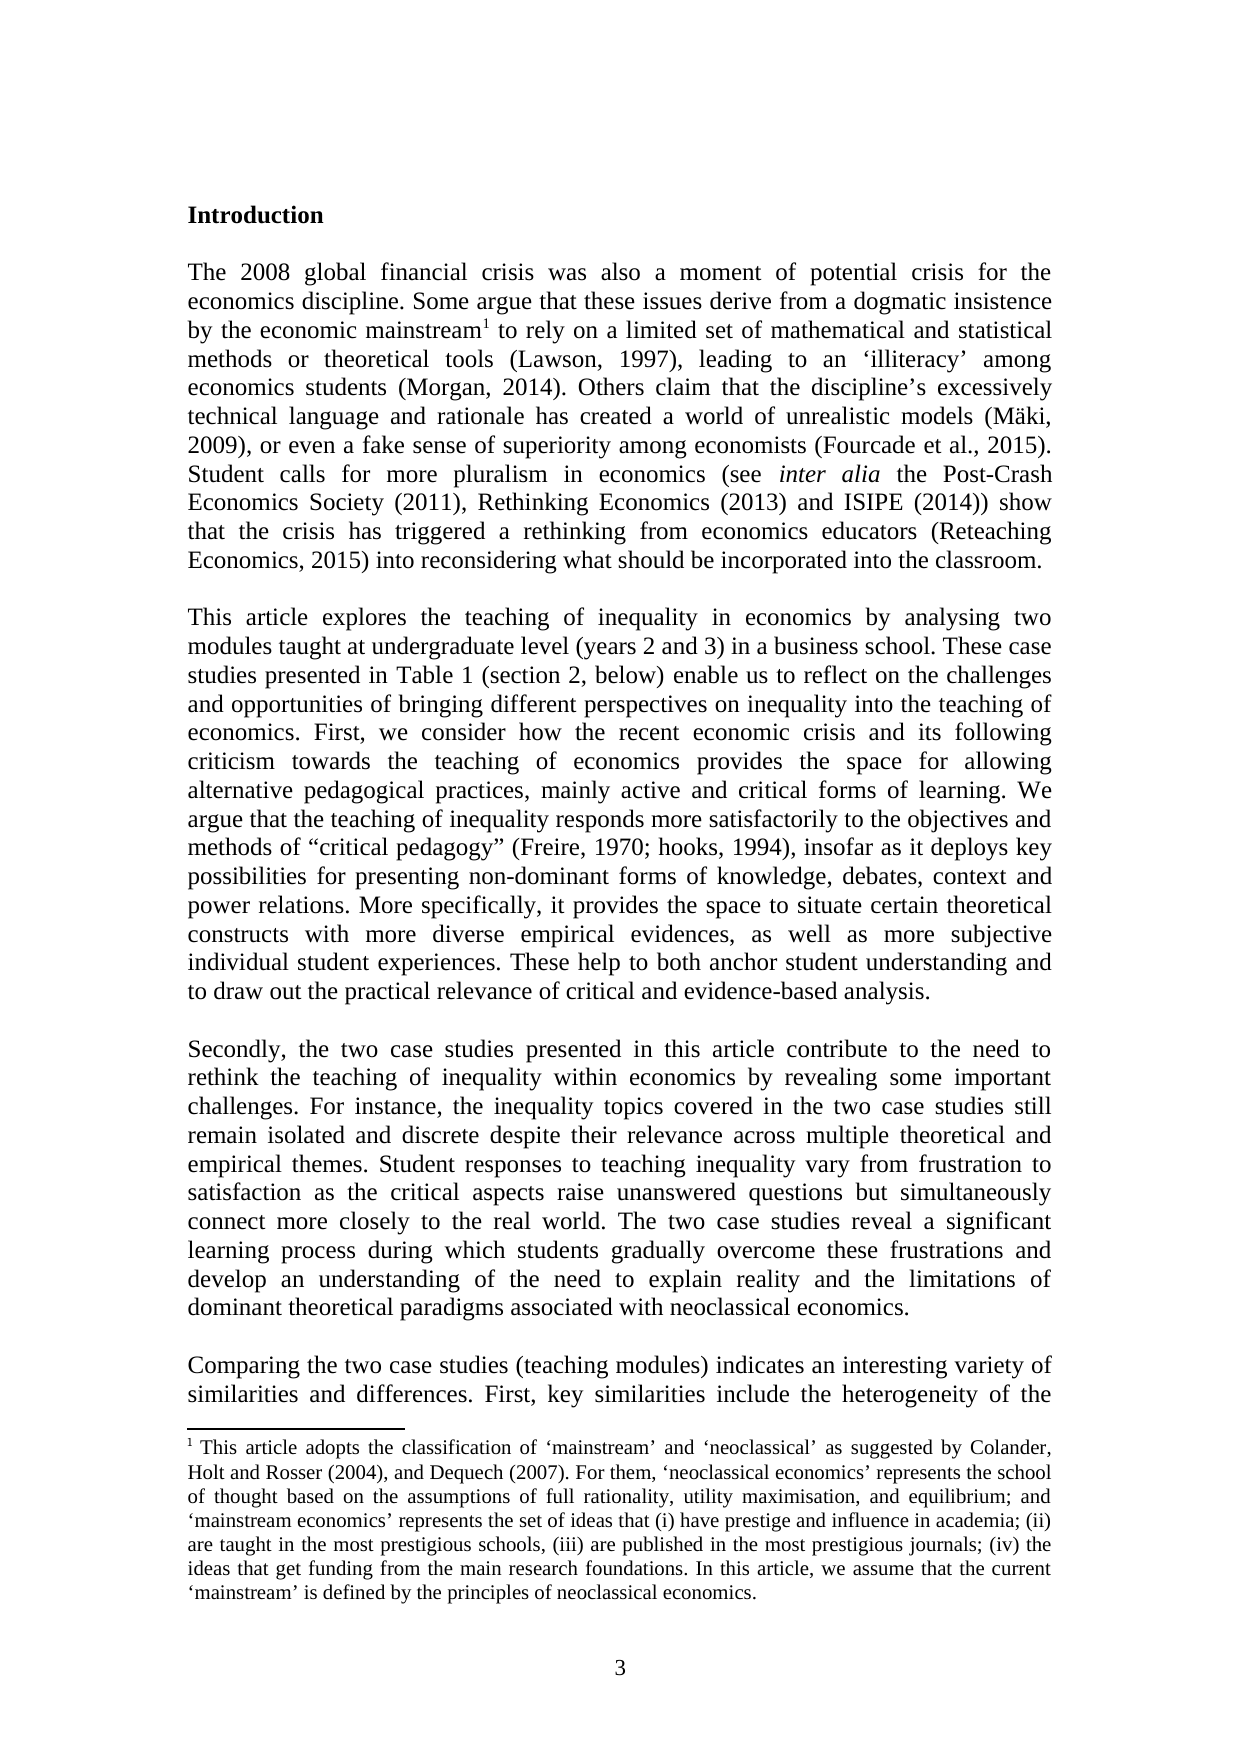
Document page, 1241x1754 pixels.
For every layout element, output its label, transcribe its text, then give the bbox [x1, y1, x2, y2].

subtitle Introduction [187, 200, 1053, 229]
text The 2008 global financial crisis was also a moment of potential crisis for the economics discipline. Some argue that these issues derive from a dogmatic insistence by the economic mainstream to rely on a limited set of mathematical and statistical methods or theoretical tools (Lawson, 1997), leading to an ‘illiteracy’ among economics students (Morgan, 2014). Others claim that the discipline’s excessively technical language and rationale has created a world of unrealistic models (Mäki, 2009), or even a fake sense of superiority among economists (Fourcade et al., 2015). Student calls for more pluralism in economics (see inter alia the Post-Crash Economics Society (2011), Rethinking Economics (2013) and ISIPE (2014)) show that the crisis has triggered a rethinking from economics educators (Reteaching Economics, 2015) into reconsidering what should be incorporated into the classroom. [187, 257, 1053, 574]
text Secondly, the two case studies presented in this article contribute to the need to rethink the teaching of inequality within economics by revealing some important challenges. For instance, the inequality topics covered in the two case studies still remain isolated and discrete despite their relevance across multiple theoretical and empirical themes. Student responses to teaching inequality vary from frustration to satisfaction as the critical aspects raise unanswered questions but simultaneously connect more closely to the real world. The two case studies reveal a significant learning process during which students gradually overcome these frustrations and develop an understanding of the need to explain reality and the limitations of dominant theoretical paradigms associated with neoclassical economics. [187, 1034, 1053, 1321]
text This article explores the teaching of inequality in economics by analysing two modules taught at undergraduate level (years 2 and 3) in a business school. These case studies presented in Table 1 (section 2, below) enable us to reflect on the challenges and opportunities of bringing different perspectives on inequality into the teaching of economics. First, we consider how the recent economic crisis and its following criticism towards the teaching of economics provides the space for allowing alternative pedagogical practices, mainly active and critical forms of learning. We argue that the teaching of inequality responds more satisfactorily to the objectives and methods of “critical pedagogy” (Freire, 1970; hooks, 1994), insofar as it deploys key possibilities for presenting non-dominant forms of knowledge, debates, context and power relations. More specifically, it provides the space to situate certain theoretical constructs with more diverse empirical evidences, as well as more subjective individual student experiences. These help to both anchor student understanding and to draw out the practical relevance of critical and evidence-based analysis. [187, 602, 1053, 1005]
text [187, 1350, 1053, 1407]
